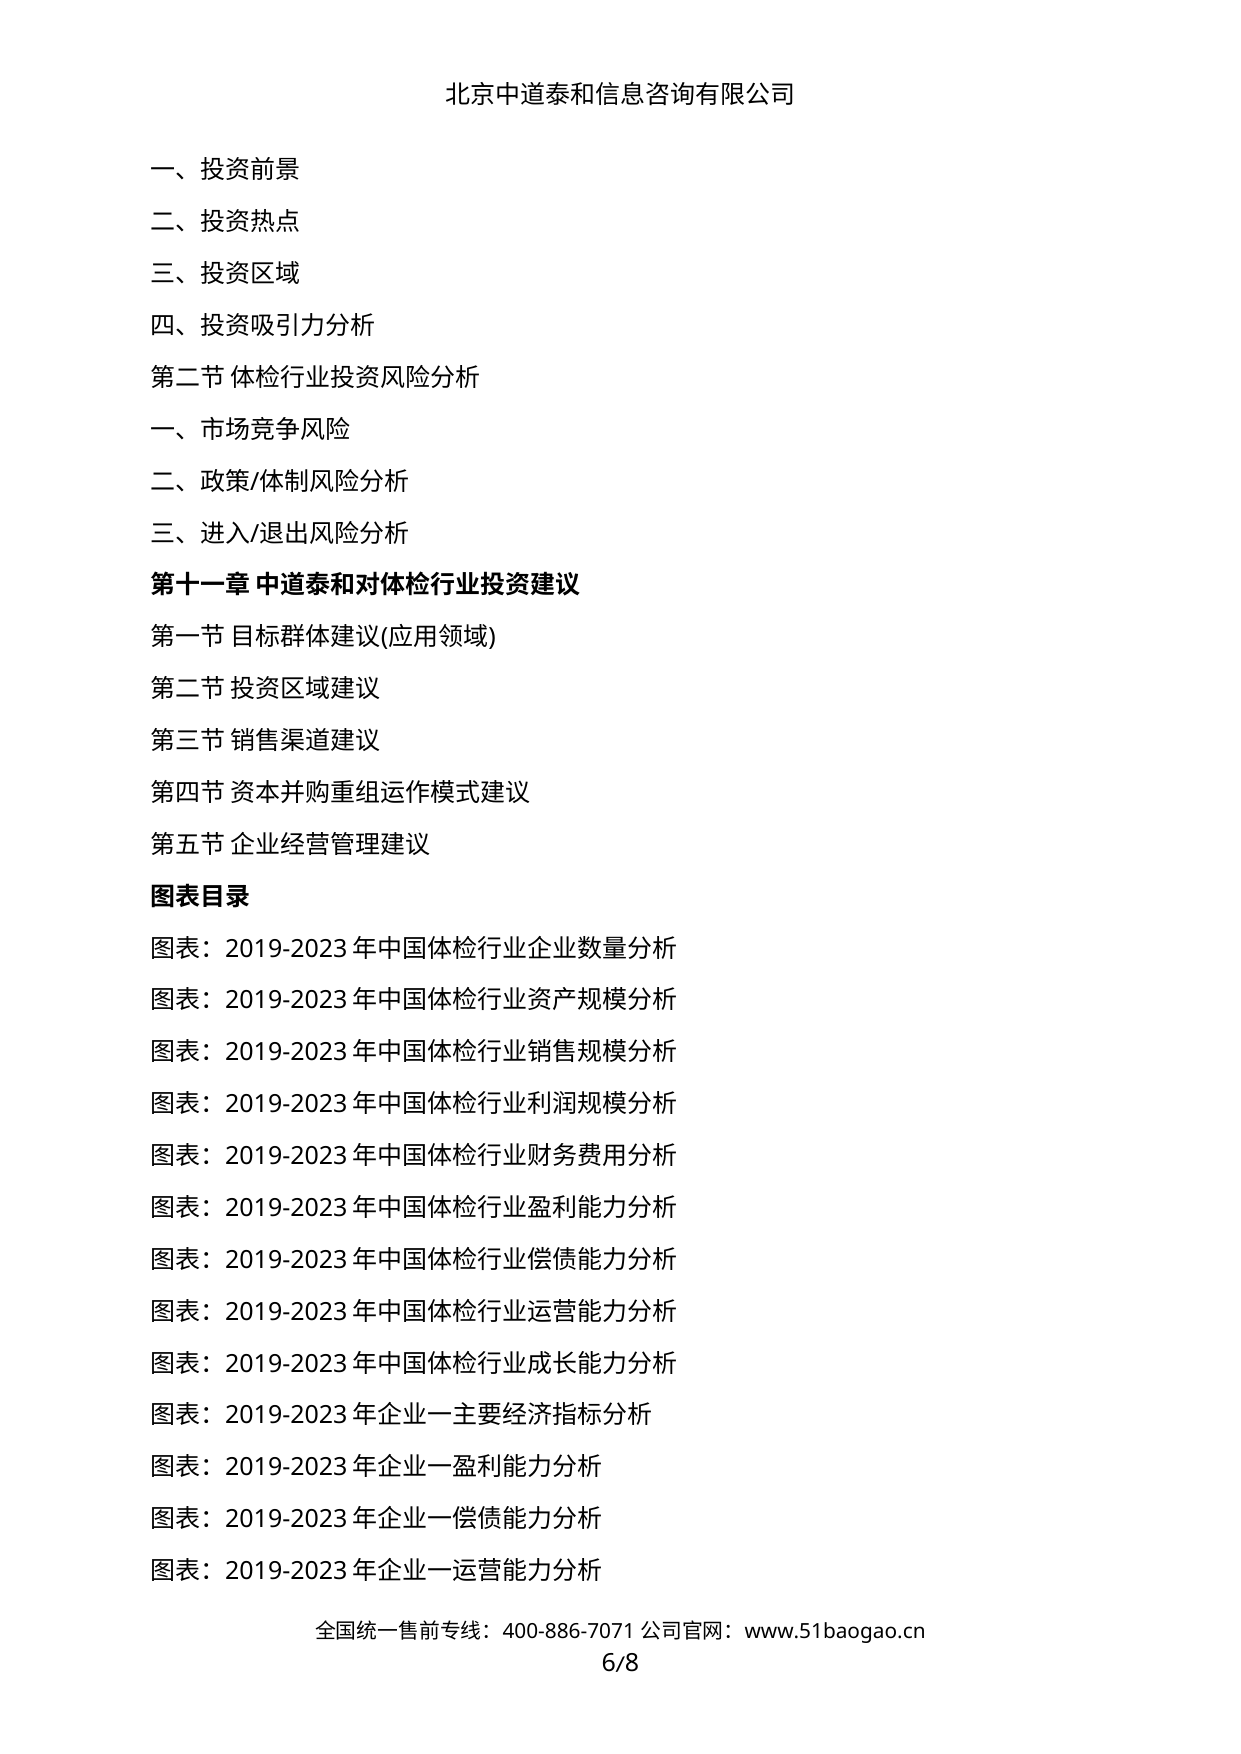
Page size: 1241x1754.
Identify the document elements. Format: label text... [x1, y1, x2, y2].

text 图表：2019-2023年中国体检行业销售规模分析 [150, 1032, 1090, 1068]
text 图表：2019-2023年企业一运营能力分析 [150, 1551, 1090, 1587]
text 第十一章 中道泰和对体检行业投资建议 [150, 565, 1090, 601]
text 二、投资热点 [150, 202, 1090, 238]
text 图表：2019-2023年中国体检行业财务费用分析 [150, 1136, 1090, 1172]
text 图表：2019-2023年中国体检行业企业数量分析 [150, 928, 1090, 964]
text 图表目录 [150, 876, 1090, 912]
text 图表：2019-2023年中国体检行业资产规模分析 [150, 980, 1090, 1016]
text 图表：2019-2023年企业一盈利能力分析 [150, 1447, 1090, 1483]
text 第三节 销售渠道建议 [150, 721, 1090, 757]
text 四、投资吸引力分析 [150, 306, 1090, 342]
text 一、投资前景 [150, 150, 1090, 186]
text 图表：2019-2023年中国体检行业运营能力分析 [150, 1291, 1090, 1327]
text 图表：2019-2023年中国体检行业成长能力分析 [150, 1343, 1090, 1379]
text 第四节 资本并购重组运作模式建议 [150, 772, 1090, 809]
text 图表：2019-2023年中国体检行业利润规模分析 [150, 1084, 1090, 1120]
text 第二节 体检行业投资风险分析 [150, 357, 1090, 394]
text 图表：2019-2023年中国体检行业偿债能力分析 [150, 1239, 1090, 1276]
text 一、市场竞争风险 [150, 409, 1090, 446]
text 二、政策/体制风险分析 [150, 461, 1090, 497]
text 图表：2019-2023年中国体检行业盈利能力分析 [150, 1187, 1090, 1224]
text 第五节 企业经营管理建议 [150, 824, 1090, 861]
text 第一节 目标群体建议(应用领域) [150, 617, 1090, 653]
text 第二节 投资区域建议 [150, 669, 1090, 705]
text 图表：2019-2023年企业一偿债能力分析 [150, 1499, 1090, 1535]
text 三、投资区域 [150, 254, 1090, 290]
text 图表：2019-2023年企业一主要经济指标分析 [150, 1395, 1090, 1431]
text 三、进入/退出风险分析 [150, 513, 1090, 549]
